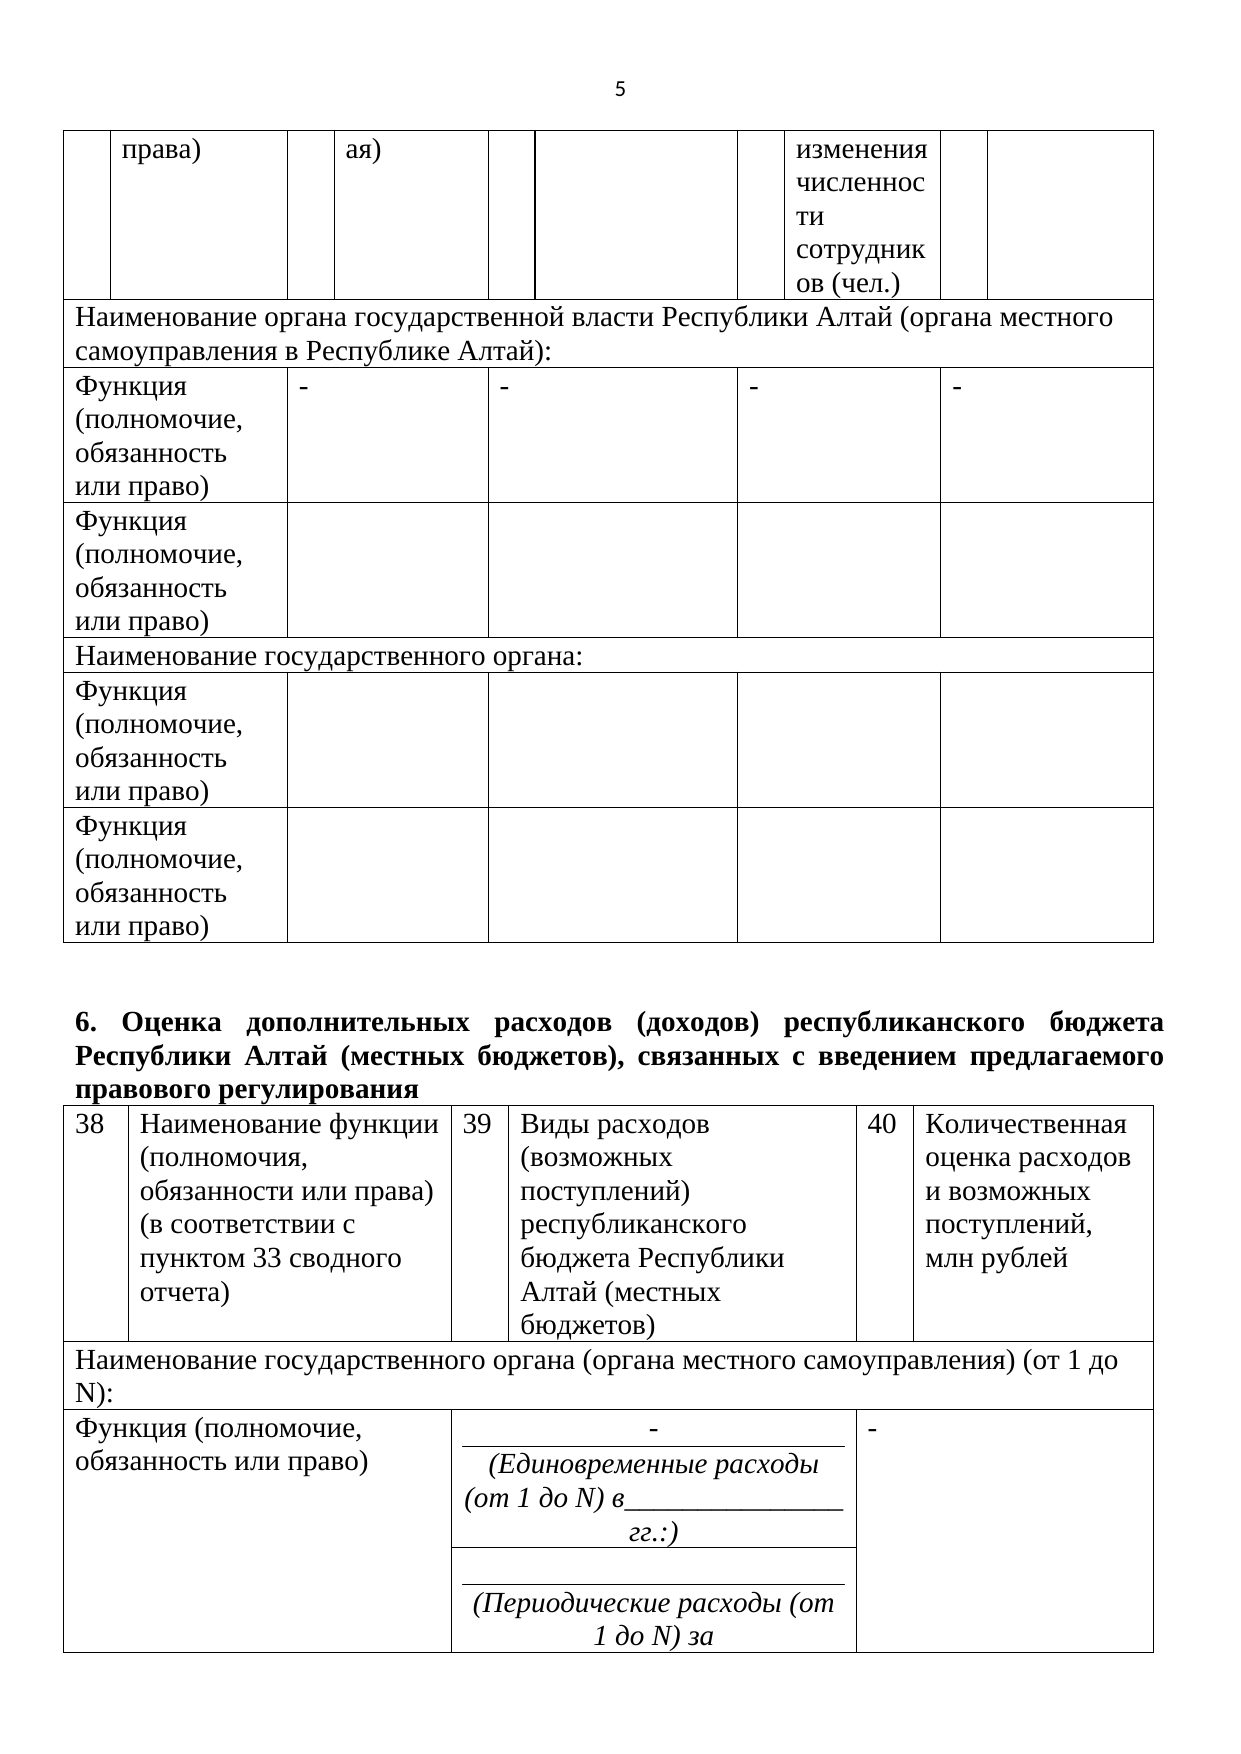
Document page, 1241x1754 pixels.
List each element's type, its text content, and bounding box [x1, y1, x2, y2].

table_cell [288, 808, 488, 942]
table_cell - [738, 368, 940, 502]
table_cell [738, 673, 940, 807]
table_cell - [857, 1410, 1153, 1652]
table_cell - [941, 368, 1153, 502]
table_cell [489, 673, 737, 807]
table_cell Функция (полномочие, обязанность или право) [64, 673, 287, 807]
table_cell Наименование государственного органа (органа местного самоуправления) (от 1 до N): [64, 1342, 1153, 1409]
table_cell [64, 1410, 451, 1652]
table_header 35 [489, 131, 534, 298]
text 6. Оценка дополнительных расходов (доходов) республиканского бюджета Республики Алтай (местных бюджетов), связанных с введением предлагаемого правового регулирования [75, 1004, 1165, 1105]
table_cell [489, 808, 737, 942]
table_header 36 [738, 131, 784, 298]
table_header 34 [288, 131, 334, 298]
table_cell Функция (полномочие, обязанность или право) [64, 808, 287, 942]
table_cell - (Единовременные расходы (от 1 до N) в_______________ гг.:) [452, 1410, 856, 1547]
table_cell [941, 673, 1153, 807]
table_cell [489, 503, 737, 637]
table_cell [288, 673, 488, 807]
table_header 38 [64, 1106, 128, 1341]
table_header Наименование функции (полномочия, обязанности или права) (в соответствии с пунктом 33 сводного отчета) [129, 1106, 451, 1341]
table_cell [452, 1548, 856, 1652]
table_cell Функция (полномочие, обязанность или право) [64, 368, 287, 502]
table_header 40 [857, 1106, 913, 1341]
table_cell [941, 808, 1153, 942]
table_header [335, 131, 488, 298]
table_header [988, 131, 1153, 298]
table_header 33 [64, 131, 110, 298]
table_header Количественная оценка расходов и возможных поступлений, млн рублей [914, 1106, 1153, 1341]
table_header Виды расходов (возможных поступлений) республиканского бюджета Республики Алтай (местных бюджетов) [509, 1106, 856, 1341]
table_cell - [288, 368, 488, 502]
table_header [785, 131, 940, 298]
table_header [111, 131, 287, 298]
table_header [536, 131, 737, 298]
table_cell Функция (полномочие, обязанность или право) [64, 503, 287, 637]
table_cell [941, 503, 1153, 637]
table_cell Наименование государственного органа: [64, 638, 1153, 672]
table_cell [288, 503, 488, 637]
table_header 37 [941, 131, 987, 298]
table_cell Наименование органа государственной власти Республики Алтай (органа местного самоуправления в Республике Алтай): [64, 300, 1153, 367]
table_cell [738, 808, 940, 942]
table_header 39 [452, 1106, 508, 1341]
table_cell [738, 503, 940, 637]
table_cell - [489, 368, 737, 502]
